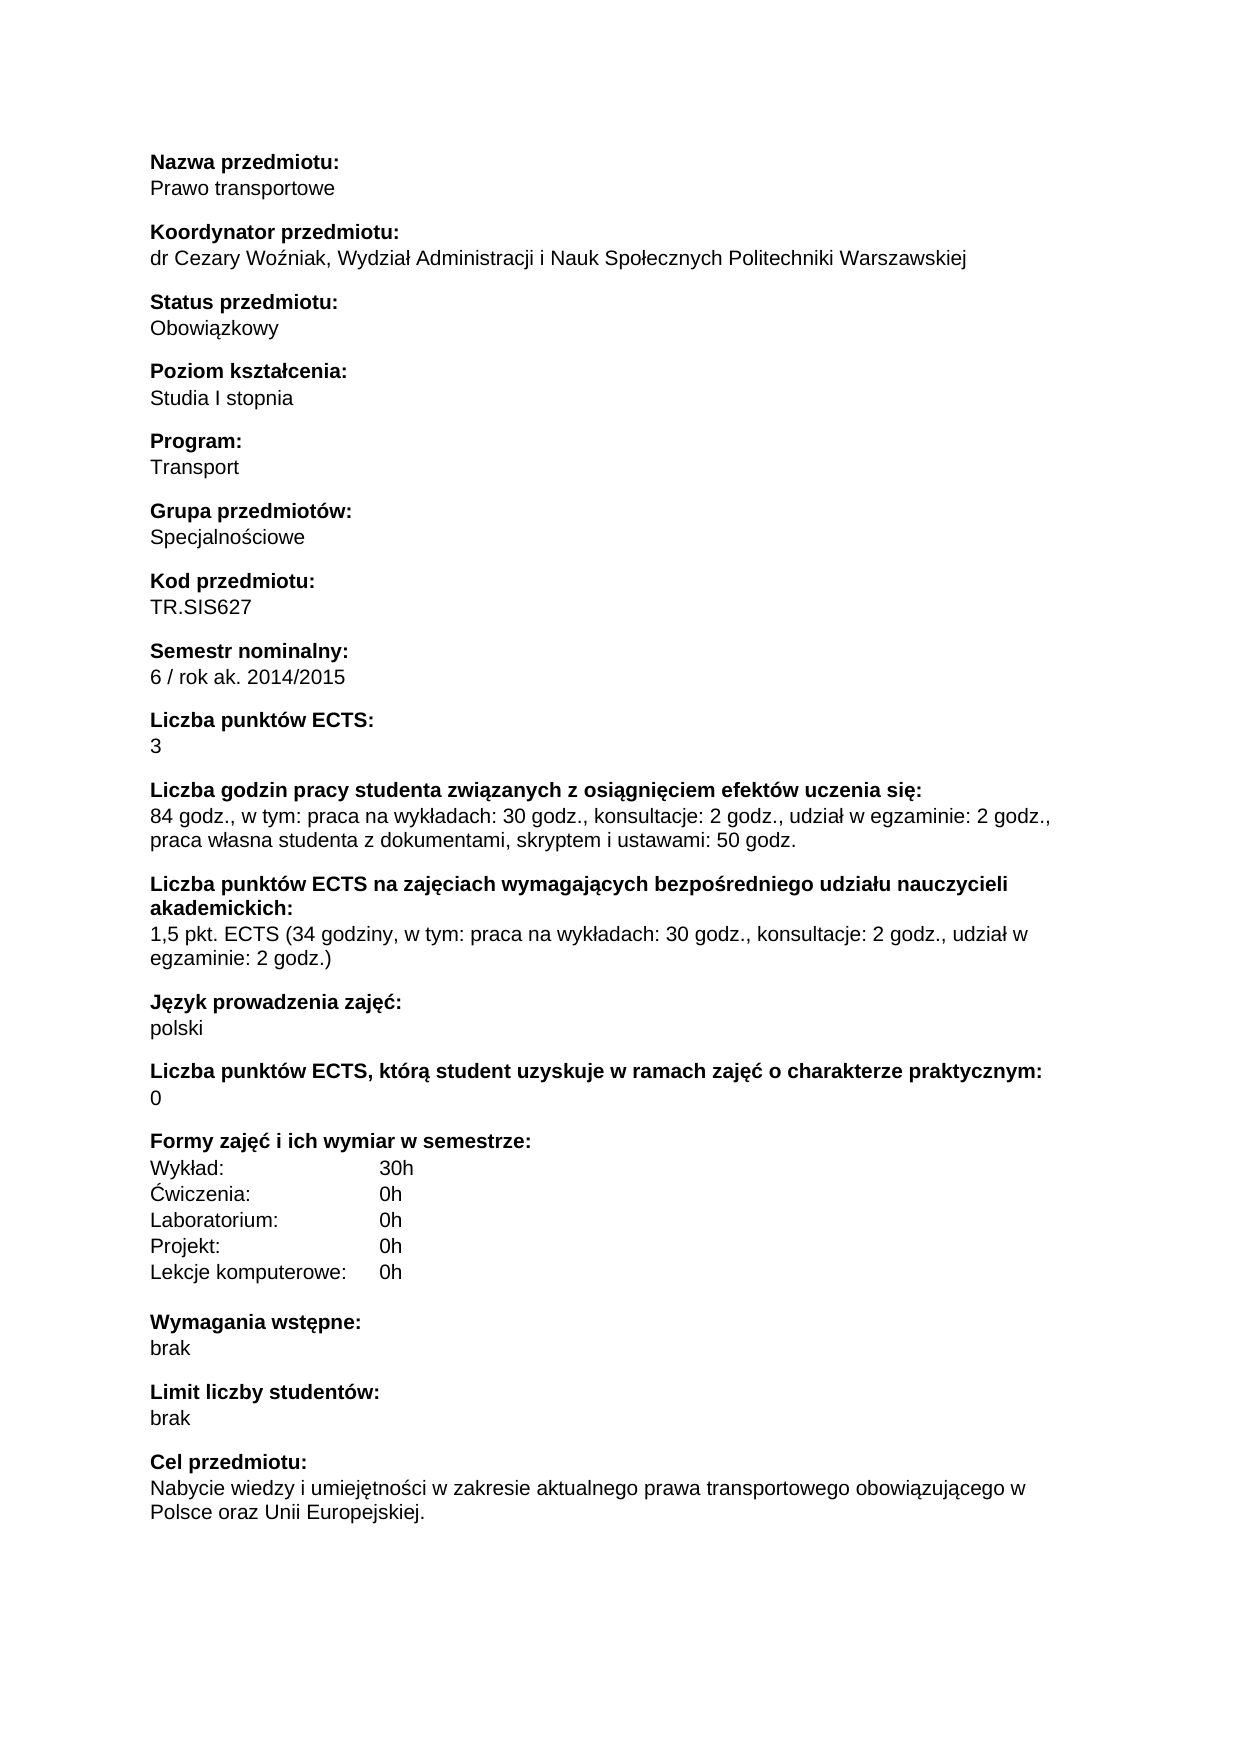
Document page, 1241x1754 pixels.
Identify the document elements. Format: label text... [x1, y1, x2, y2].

text Wymagania wstępne: [150, 1310, 1090, 1334]
text polski [150, 1016, 1090, 1039]
table_cell 0h [369, 1232, 597, 1258]
table_cell 0h [369, 1258, 597, 1284]
text Liczba punktów ECTS: [150, 708, 1090, 732]
text Poziom kształcenia: [150, 359, 1090, 383]
table_cell Projekt: [140, 1234, 367, 1258]
text Nazwa przedmiotu: [150, 150, 1090, 174]
text brak [150, 1336, 1090, 1360]
text Formy zajęć i ich wymiar w semestrze: [150, 1129, 1090, 1153]
text Studia I stopnia [150, 385, 1090, 409]
text 0 [150, 1085, 1090, 1109]
table_header 30h [369, 1156, 597, 1180]
text Prawo transportowe [150, 176, 1090, 200]
table_cell 0h [369, 1206, 597, 1232]
table_cell Ćwiczenia: [140, 1182, 367, 1206]
text Kod przedmiotu: [150, 569, 1090, 593]
text 6 / rok ak. 2014/2015 [150, 664, 1090, 688]
text Liczba punktów ECTS, którą student uzyskuje w ramach zajęć o charakterze praktycznym: [150, 1059, 1090, 1083]
text Specjalnościowe [150, 525, 1090, 549]
text Liczba godzin pracy studenta związanych z osiągnięciem efektów uczenia się: [150, 778, 1090, 802]
table_cell Laboratorium: [140, 1208, 367, 1232]
text 3 [150, 734, 1090, 758]
table_cell 0h [369, 1180, 597, 1206]
text 84 godz., w tym: praca na wykładach: 30 godz., konsultacje: 2 godz., udział w egzaminie: 2 godz., praca własna studenta z dokumentami, skryptem i ustawami: 50 godz. [150, 804, 1090, 852]
table_header Wykład: [140, 1156, 367, 1180]
text Transport [150, 455, 1090, 479]
text Obowiązkowy [150, 316, 1090, 339]
text TR.SIS627 [150, 595, 1090, 619]
text Język prowadzenia zajęć: [150, 989, 1090, 1013]
text Cel przedmiotu: [150, 1449, 1090, 1473]
text brak [150, 1406, 1090, 1430]
text Limit liczby studentów: [150, 1380, 1090, 1404]
table_cell Lekcje komputerowe: [140, 1260, 367, 1284]
text dr Cezary Woźniak, Wydział Administracji i Nauk Społecznych Politechniki Warszawskiej [150, 246, 1090, 270]
text Nabycie wiedzy i umiejętności w zakresie aktualnego prawa transportowego obowiązującego w Polsce oraz Unii Europejskiej. [150, 1476, 1090, 1523]
text Status przedmiotu: [150, 289, 1090, 313]
text 1,5 pkt. ECTS (34 godziny, w tym: praca na wykładach: 30 godz., konsultacje: 2 godz., udział w egzaminie: 2 godz.) [150, 922, 1090, 970]
text Koordynator przedmiotu: [150, 220, 1090, 244]
text Semestr nominalny: [150, 638, 1090, 662]
text Program: [150, 429, 1090, 453]
text Liczba punktów ECTS na zajęciach wymagających bezpośredniego udziału nauczycieli akademickich: [150, 872, 1090, 920]
text Grupa przedmiotów: [150, 499, 1090, 523]
